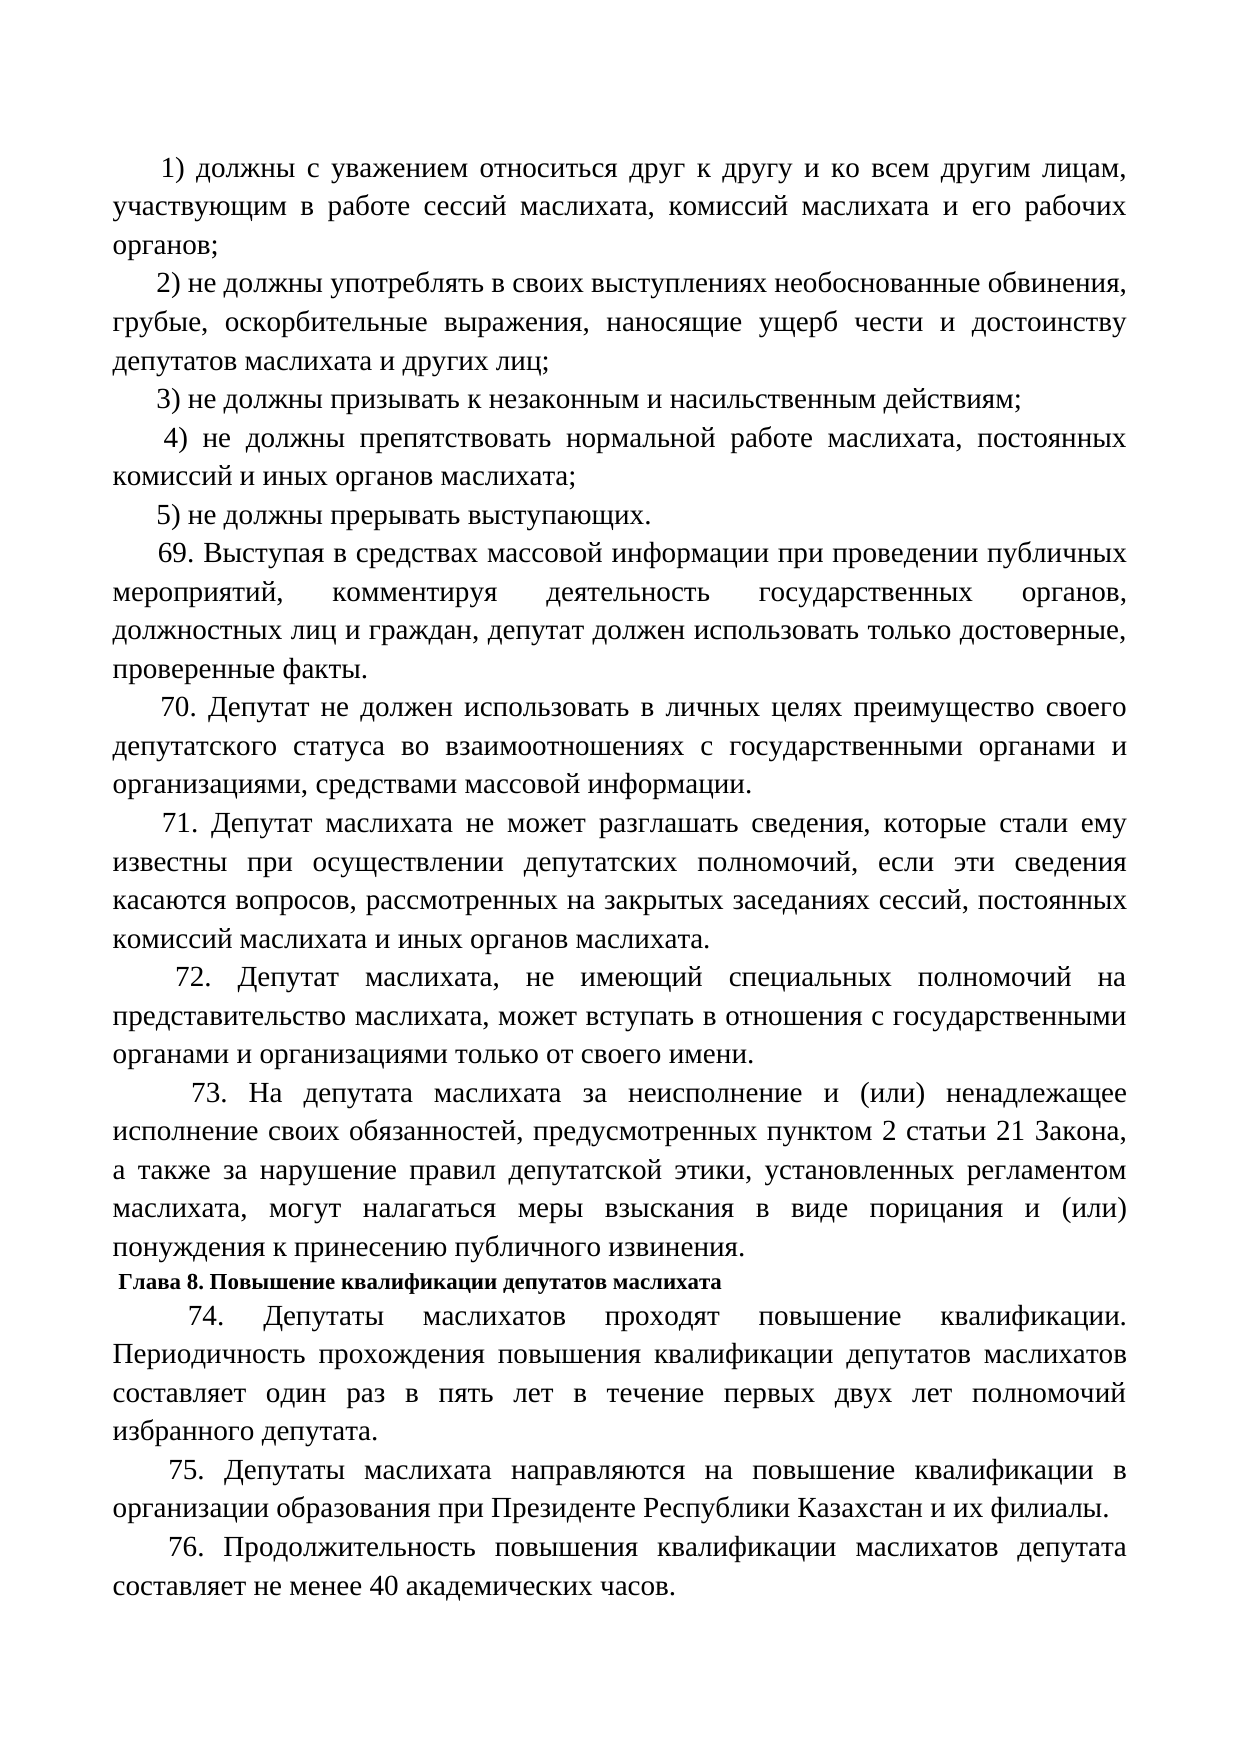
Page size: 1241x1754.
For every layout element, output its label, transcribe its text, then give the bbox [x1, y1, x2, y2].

text 76. Продолжительность повышения квалификации маслихатов депутата составляет не менее 40 академических часов. [112, 1529, 1128, 1601]
text 70. Депутат не должен использовать в личных целях преимущество своего депутатского статуса во взаимоотношениях с государственными органами и организациями, средствами массовой информации. [112, 689, 1128, 800]
text 3) не должны призывать к незаконным и насильственным действиям; [112, 381, 1128, 415]
text 5) не должны прерывать выступающих. [112, 497, 1128, 530]
text 72. Депутат маслихата, не имеющий специальных полномочий на представительство маслихата, может вступать в отношения с государственными органами и организациями только от своего имени. [112, 959, 1128, 1070]
text 1) должны с уважением относиться друг к другу и ко всем другим лицам, участвующим в работе сессий маслихата, комиссий маслихата и его рабочих органов; [112, 150, 1128, 261]
text 69. Выступая в средствах массовой информации при проведении публичных мероприятий, комментируя деятельность государственных органов, должностных лиц и граждан, депутат должен использовать только достоверные, проверенные факты. [112, 535, 1128, 684]
text 4) не должны препятствовать нормальной работе маслихата, постоянных комиссий и иных органов маслихата; [112, 420, 1128, 492]
text 71. Депутат маслихата не может разглашать сведения, которые стали ему известны при осуществлении депутатских полномочий, если эти сведения касаются вопросов, рассмотренных на закрытых заседаниях сессий, постоянных комиссий маслихата и иных органов маслихата. [112, 805, 1128, 954]
text 73. На депутата маслихата за неисполнение и (или) ненадлежащее исполнение своих обязанностей, предусмотренных пунктом 2 статьи 21 Закона, а также за нарушение правил депутатской этики, установленных регламентом маслихата, могут налагаться меры взыскания в виде порицания и (или) понуждения к принесению публичного извинения. [112, 1075, 1128, 1263]
text 75. Депутаты маслихата направляются на повышение квалификации в организации образования при Президенте Республики Казахстан и их филиалы. [112, 1452, 1128, 1524]
text Глава 8. Повышение квалификации депутатов маслихата [112, 1268, 1128, 1294]
text 74. Депутаты маслихатов проходят повышение квалификации. Периодичность прохождения повышения квалификации депутатов маслихатов составляет один раз в пять лет в течение первых двух лет полномочий избранного депутата. [112, 1298, 1128, 1447]
text 2) не должны употреблять в своих выступлениях необоснованные обвинения, грубые, оскорбительные выражения, наносящие ущерб чести и достоинству депутатов маслихата и других лиц; [112, 266, 1128, 376]
